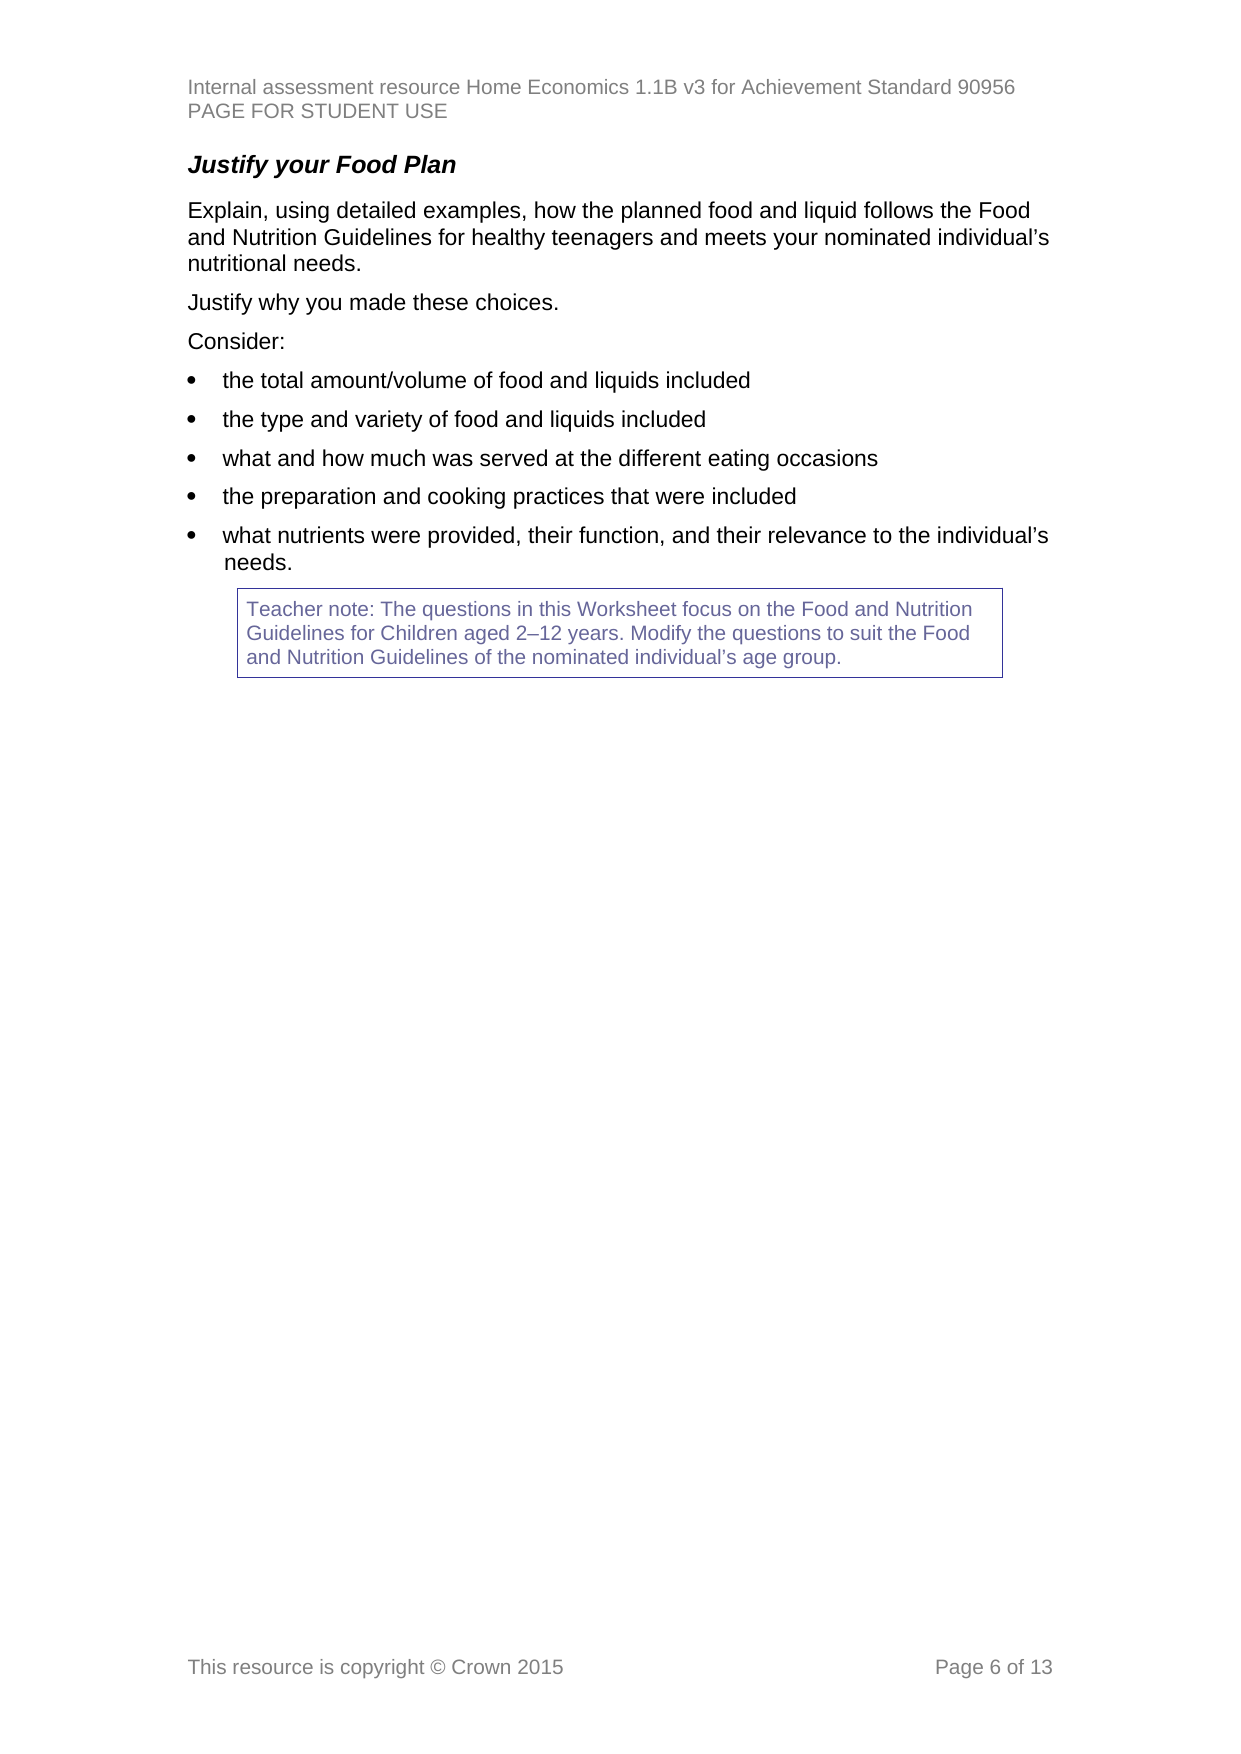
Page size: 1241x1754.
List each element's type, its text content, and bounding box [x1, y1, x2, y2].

list what and how much was served at the different eating occasions [187, 444, 1053, 471]
list the type and variety of food and liquids included [187, 406, 1053, 432]
text Explain, using detailed examples, how the planned food and liquid follows the Food and Nutrition Guidelines for healthy teenagers and meets your nominated individual’s nutritional needs. [187, 197, 1053, 277]
list the preparation and cooking practices that were included [187, 483, 1053, 510]
subtitle Justify your Food Plan [187, 150, 1053, 179]
text Teacher note: The questions in this Worksheet focus on the Food and Nutrition Guidelines for Children aged 2–12 years. Modify the questions to suit the Food and Nutrition Guidelines of the nominated individual’s age group. [238, 589, 1002, 677]
list what nutrients were provided, their function, and their relevance to the individual’s needs. [187, 522, 1053, 575]
list the total amount/volume of food and liquids included [187, 367, 1053, 393]
text Consider: [187, 328, 1053, 354]
text Justify why you made these choices. [187, 289, 1053, 315]
